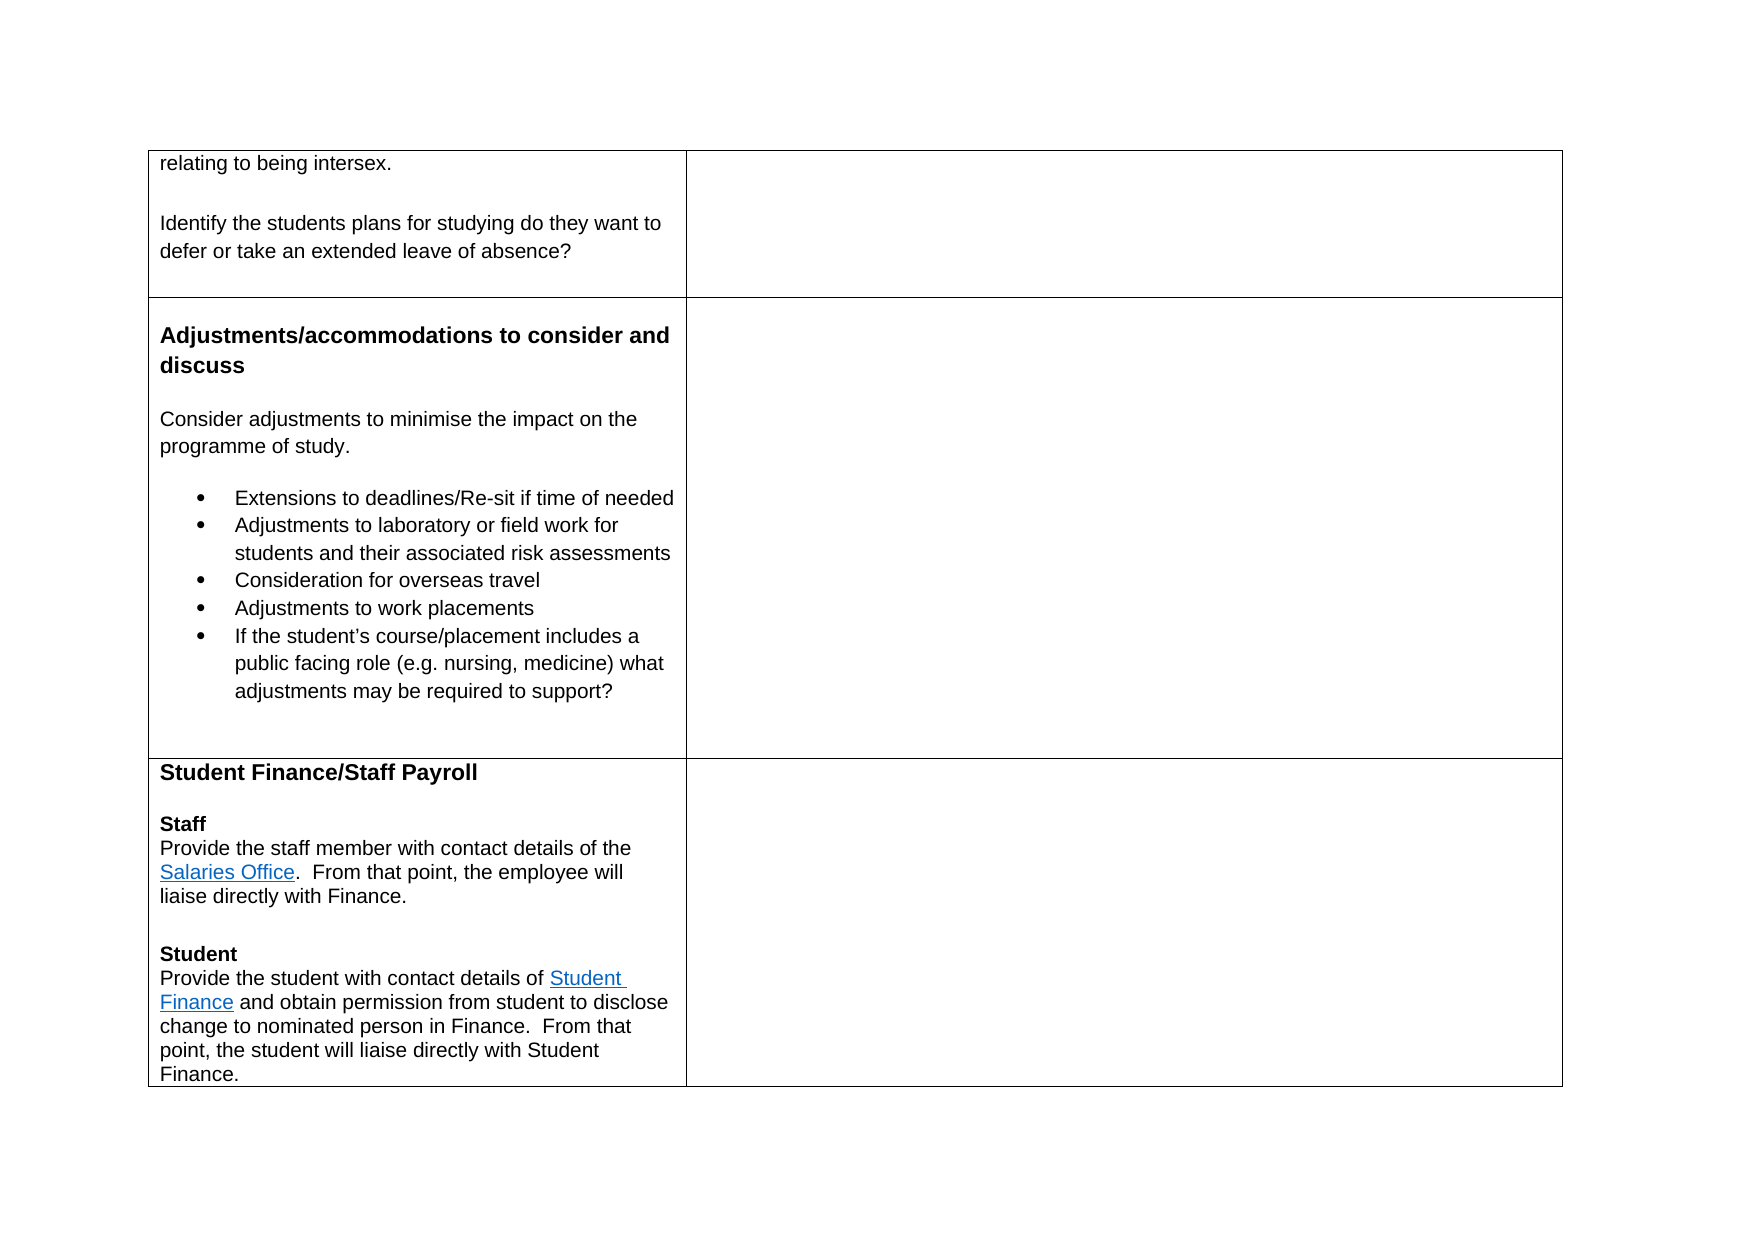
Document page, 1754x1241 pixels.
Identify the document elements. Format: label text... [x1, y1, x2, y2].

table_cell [149, 759, 686, 1086]
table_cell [149, 151, 686, 297]
table_cell Adjustments/accommodations to consider and discuss Consider adjustments to minimise the impact on the programme of study. Extensions to deadlines/Re-sit if time of needed Adjustments to laboratory or field work for students and their associated risk assessments Consideration for overseas travel Adjustments to work placements If the student’s course/placement includes a public facing role (e.g. nursing, medicine) what adjustments may be required to support? [149, 298, 686, 758]
table_cell [687, 759, 1562, 1086]
table_cell [687, 298, 1562, 758]
table_cell [687, 151, 1562, 297]
